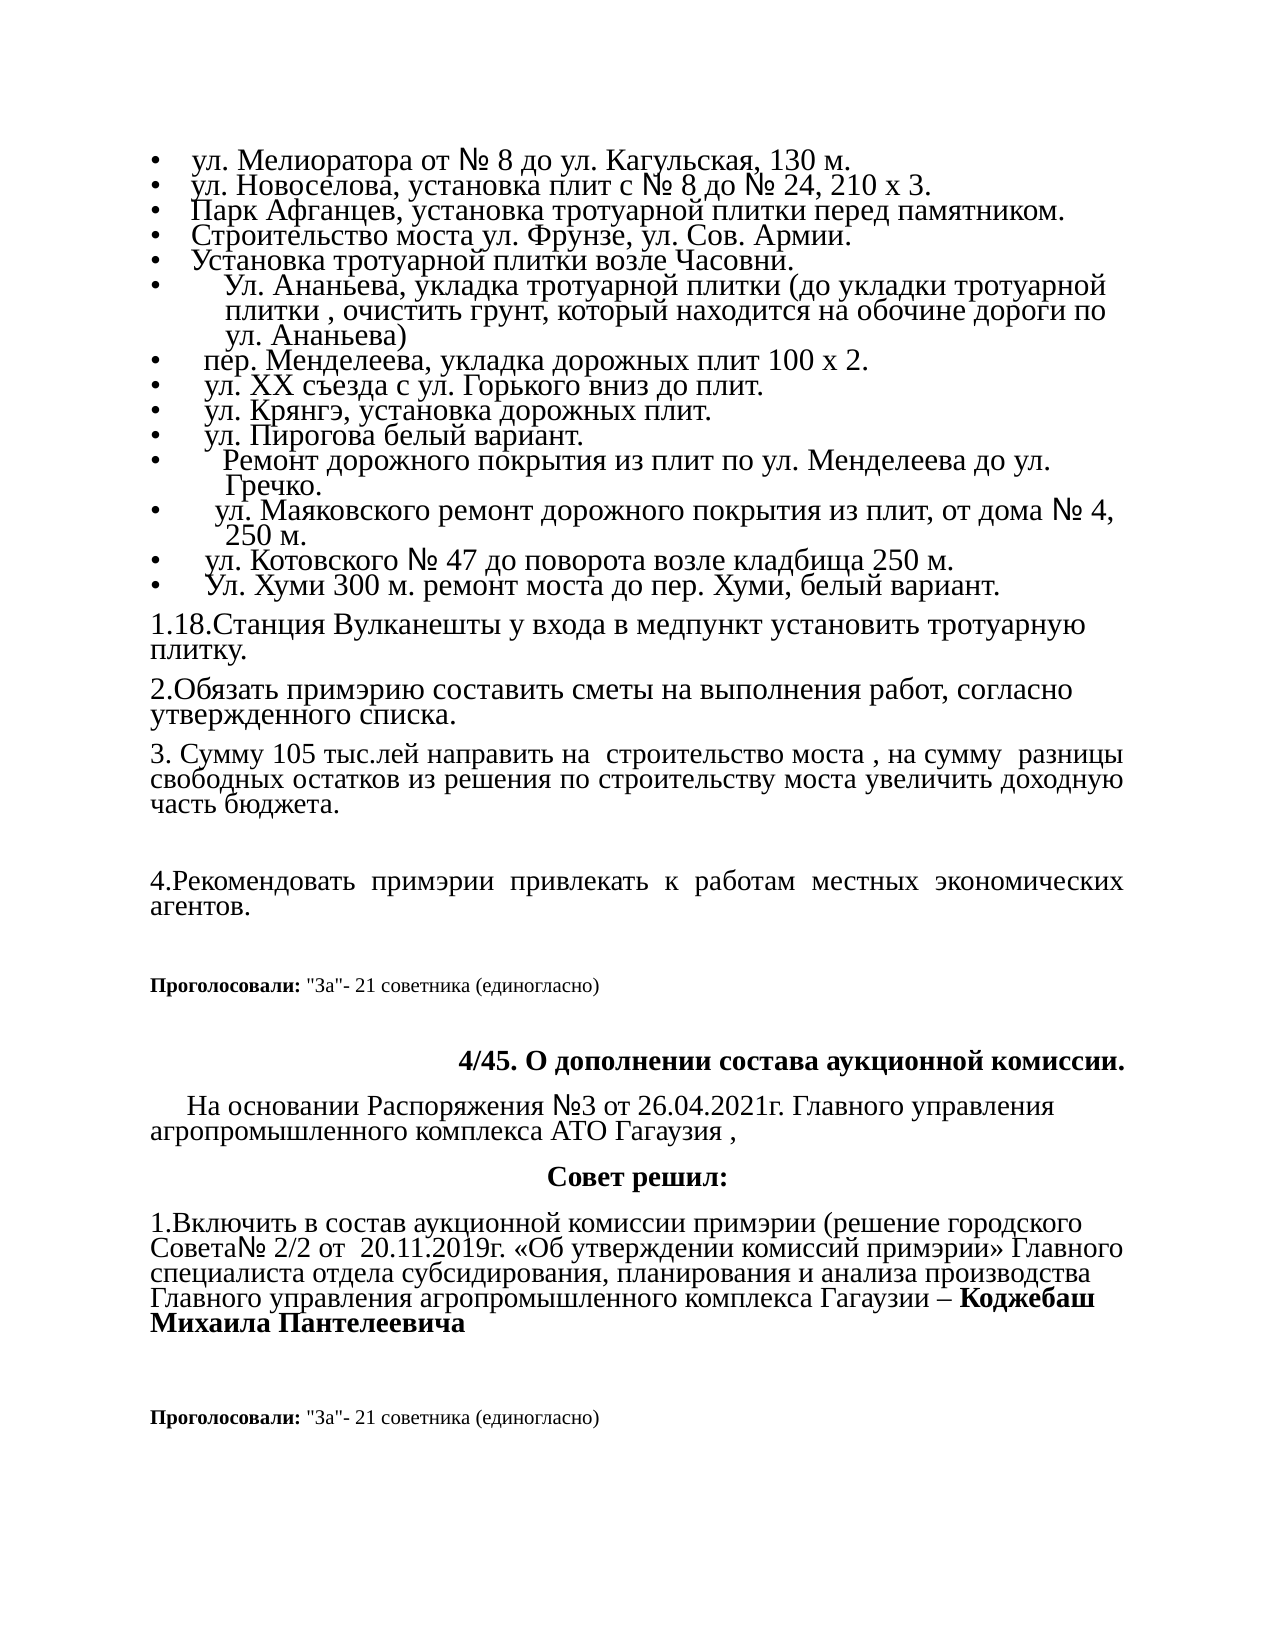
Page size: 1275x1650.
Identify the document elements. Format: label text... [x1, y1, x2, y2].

list ул. XX съезда с ул. Горького вниз до плит. [150, 375, 1125, 400]
text 1.18.Станция Вулканешты у входа в медпункт установить тротуарную плитку. [150, 614, 1125, 664]
list Парк Афганцев, установка тротуарной плитки перед памятником. [150, 200, 296, 225]
text Совет решил: [150, 1167, 1125, 1192]
list Ул. Хуми 300 м. ремонт моста до пер. Хуми, белый вариант. [150, 575, 1125, 600]
list ул. Крянгэ, установка дорожных плит. [150, 400, 1125, 425]
list ул. Пирогова белый вариант. [150, 425, 1125, 450]
text На основании Распоряжения №3 от 26.04.2021г. Главного управления агропромышленного комплекса АТО Гагаузия , [150, 1096, 1125, 1146]
text 4/45. О дополнении состава аукционной комиссии. [150, 1050, 1125, 1075]
list ул. Котовского № 47 до поворота возле кладбища 250 м. [150, 550, 1125, 575]
list ул. Маяковского ремонт дорожного покрытия из плит, от дома № 4, 250 м. [150, 500, 1125, 550]
list Установка тротуарной плитки возле Часовни. [150, 250, 1125, 275]
list ул. Новоселова, установка плит с № 8 до № 24, 210 х 3. [150, 175, 1125, 200]
list Ремонт дорожного покрытия из плит по ул. Менделеева до ул. Гречко. [150, 450, 1125, 500]
list Парк Афганцев, установка тротуарной плитки перед памятником. [298, 200, 1125, 225]
list Строительство моста ул. Фрунзе, ул. Сов. Армии. [150, 225, 1125, 250]
text 3. Сумму 105 тыс.лей направить на строительство моста , на сумму разницы свободных остатков из решения по строительству моста увеличить доходную часть бюджета. [150, 744, 1125, 819]
text Проголосовали: "За"- 21 советника (единогласно) [150, 1404, 1125, 1429]
list Ул. Ананьева, укладка тротуарной плитки (до укладки тротуарной плитки , очистить грунт, который находится на обочине дороги по ул. Ананьева) [150, 275, 1125, 350]
list пер. Менделеева, укладка дорожных плит 100 х 2. [150, 350, 1125, 375]
text 1.Включить в состав аукционной комиссии примэрии (решение городского Совета№ 2/2 от 20.11.2019г. «Об утверждении комиссий примэрии» Главного специалиста отдела субсидирования, планирования и анализа производства Главного управления агропромышленного комплекса Гагаузии – Коджебаш Михаила Пантелеевича [150, 1212, 1125, 1337]
text 2.Обязать примэрию составить сметы на выполнения работ, согласно утвержденного списка. [150, 679, 1125, 729]
list ул. Мелиоратора от № 8 до ул. Кагульская, 130 м. [150, 150, 1125, 175]
text Проголосовали: "За"- 21 советника (единогласно) [150, 973, 1125, 998]
text 4.Рекомендовать примэрии привлекать к работам местных экономических агентов. [150, 871, 1125, 921]
